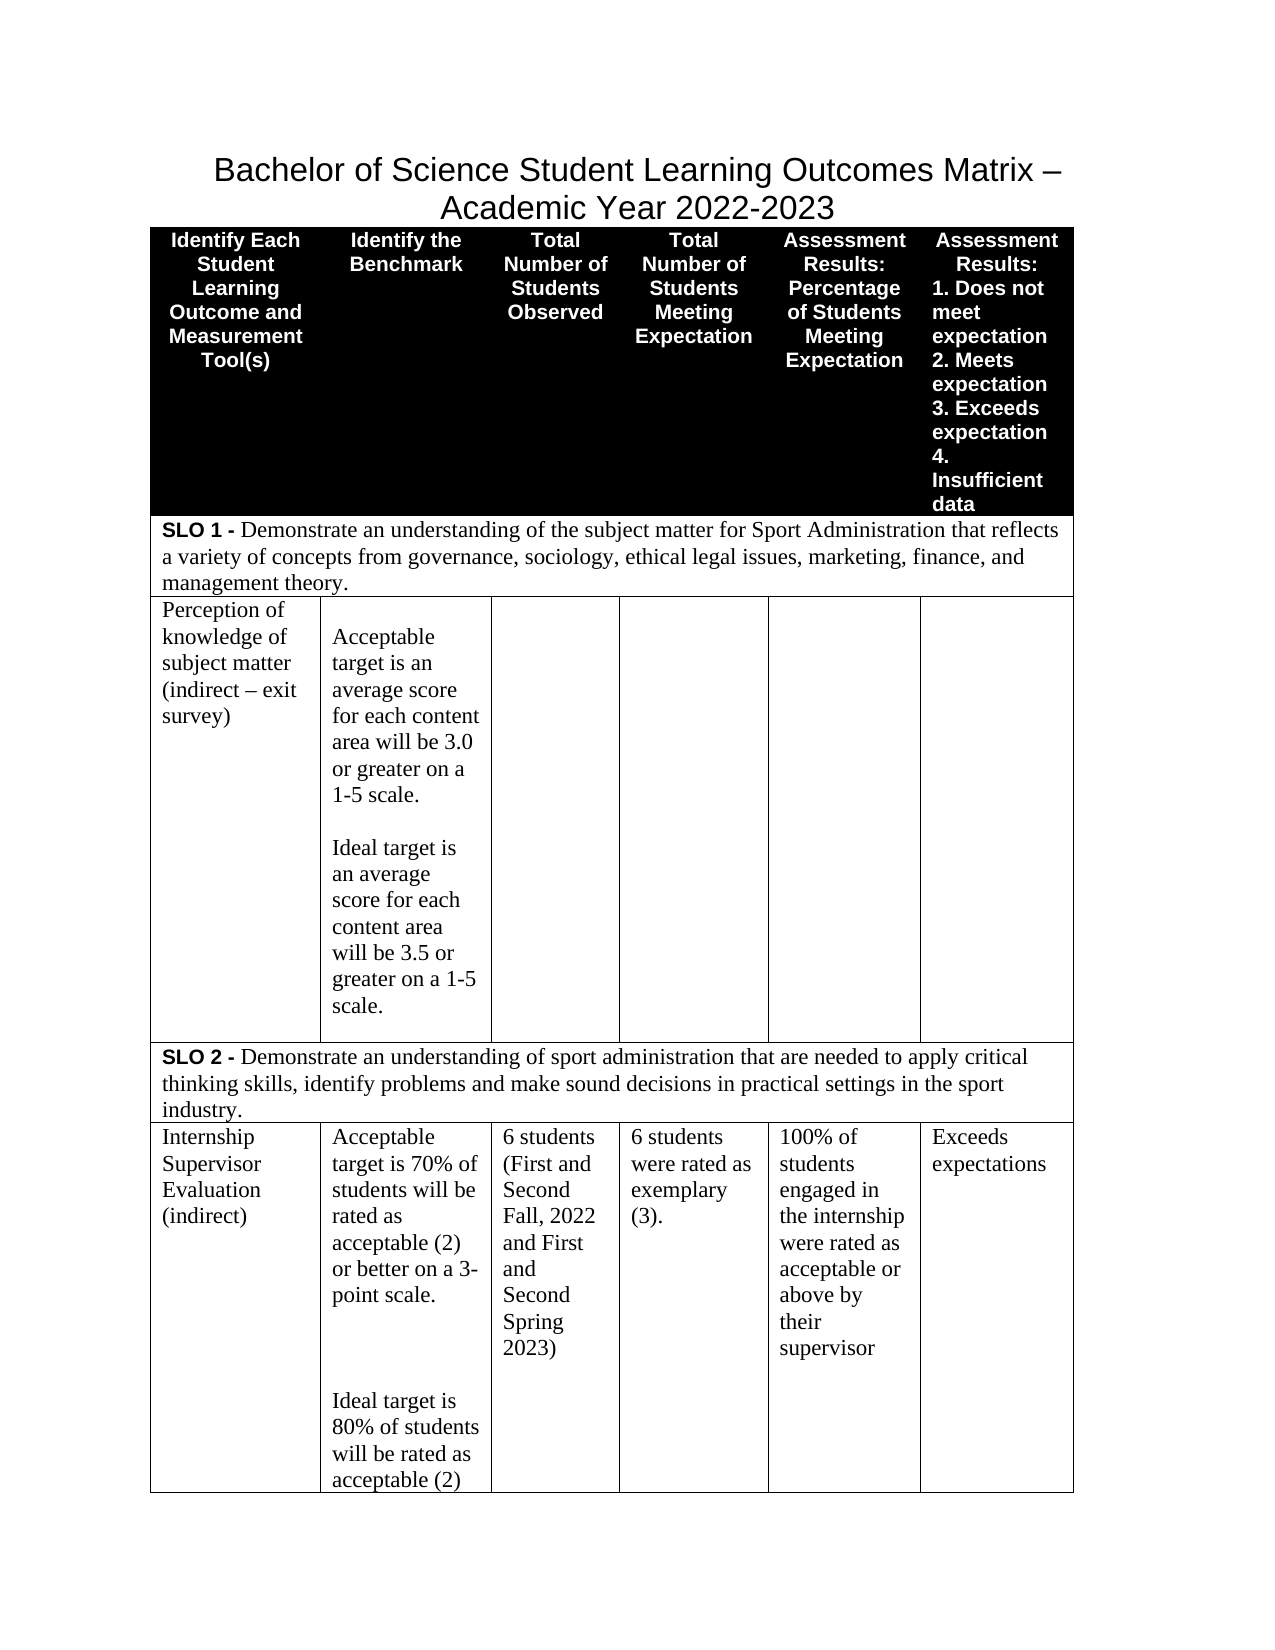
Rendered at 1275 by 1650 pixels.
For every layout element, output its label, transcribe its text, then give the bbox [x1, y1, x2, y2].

text Bachelor of Science Student Learning Outcomes Matrix – Academic Year 2022-2023 [150, 150, 1125, 227]
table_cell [321, 1123, 491, 1492]
table_header Identify the Benchmark [321, 228, 491, 515]
table_header Total Number of Students Meeting Expectation [620, 228, 768, 515]
table_cell [769, 597, 920, 1042]
table_cell [492, 597, 619, 1042]
table_header Assessment Results: Percentage of Students Meeting Expectation [769, 228, 920, 515]
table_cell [620, 1123, 768, 1492]
table_header Total Number of Students Observed [492, 228, 619, 515]
table_cell Perception of knowledge of subject matter (indirect – exit survey) [151, 597, 320, 1042]
table_cell Acceptable target is an average score for each content area will be 3.0 or greater on a 1-5 scale. Ideal target is an average score for each content area will be 3.5 or greater on a 1-5 scale. [321, 597, 491, 1042]
table_cell [620, 597, 768, 1042]
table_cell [921, 1123, 1073, 1492]
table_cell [151, 1123, 320, 1492]
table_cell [769, 1123, 920, 1492]
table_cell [492, 1123, 619, 1492]
table_header Identify Each Student Learning Outcome and Measurement Tool(s) [151, 228, 320, 515]
table_cell SLO 1 - Demonstrate an understanding of the subject matter for Sport Administration that reflects a variety of concepts from governance, sociology, ethical legal issues, marketing, finance, and management theory. [151, 516, 1073, 596]
table_cell [921, 597, 1073, 1042]
table_header Assessment Results: 1. Does not meet expectation 2. Meets expectation 3. Exceeds expectation 4. Insufficient data [921, 228, 1073, 515]
table_cell SLO 2 - Demonstrate an understanding of sport administration that are needed to apply critical thinking skills, identify problems and make sound decisions in practical settings in the sport industry. [151, 1043, 1073, 1122]
